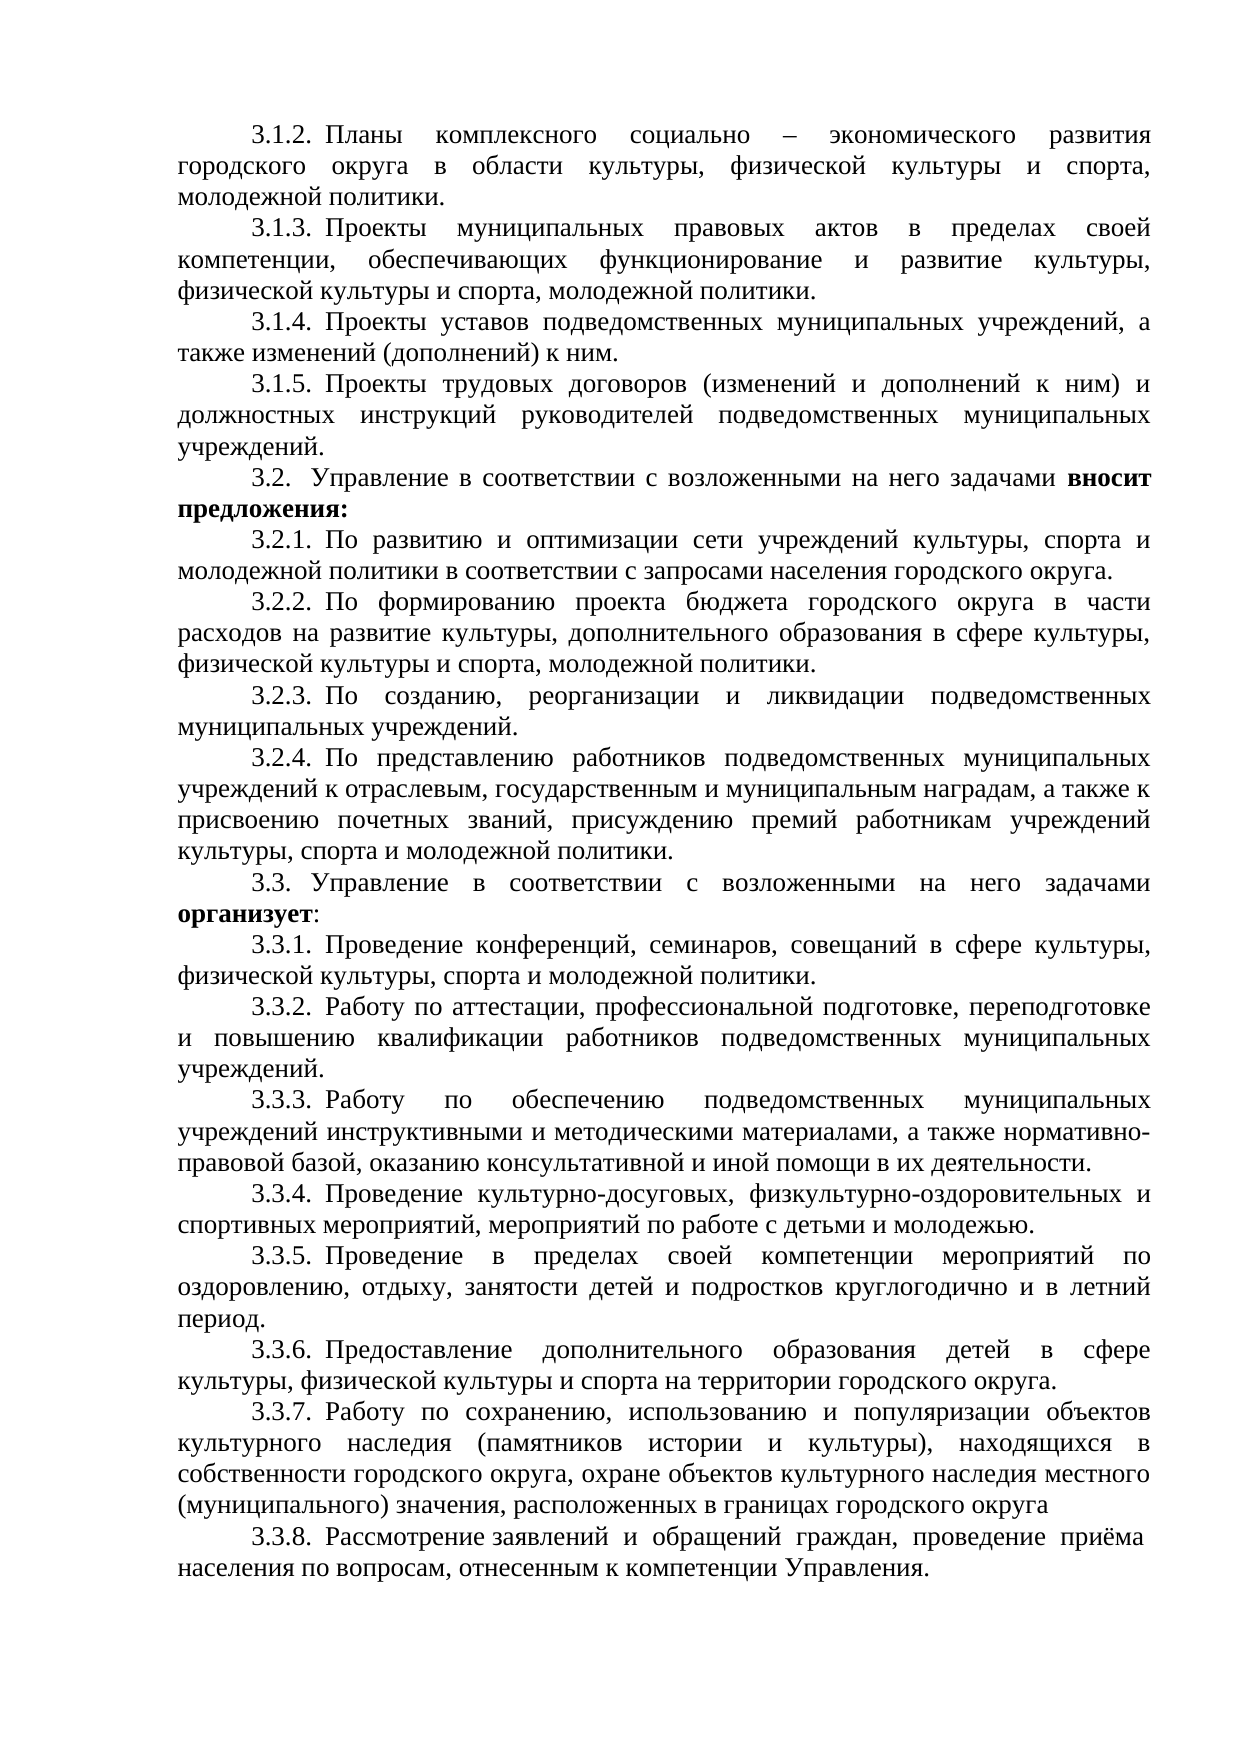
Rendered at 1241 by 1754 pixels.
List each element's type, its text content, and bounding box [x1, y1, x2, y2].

list По созданию, реорганизации и ликвидации подведомственных муниципальных учреждений. [177, 679, 1152, 741]
list Проекты трудовых договоров (изменений и дополнений к ним) и должностных инструкций руководителей подведомственных муниципальных учреждений. [177, 367, 1152, 461]
list Проведение конференций, семинаров, совещаний в сфере культуры, физической культуры, спорта и молодежной политики. [177, 928, 1152, 990]
list По развитию и оптимизации сети учреждений культуры, спорта и молодежной политики в соответствии с запросами населения городского округа. [177, 523, 1152, 585]
list Управление в соответствии с возложенными на него задачами организует: [177, 866, 1152, 928]
list По формированию проекта бюджета городского округа в части расходов на развитие культуры, дополнительного образования в сфере культуры, физической культуры и спорта, молодежной политики. [177, 585, 1152, 679]
list Управление в соответствии с возложенными на него задачами вносит предложения: [177, 461, 1152, 523]
list По представлению работников подведомственных муниципальных учреждений к отраслевым, государственным и муниципальным наградам, а также к присвоению почетных званий, присуждению премий работникам учреждений культуры, спорта и молодежной политики. [177, 741, 1152, 866]
list Работу по сохранению, использованию и популяризации объектов культурного наследия (памятников истории и культуры), находящихся в собственности городского округа, охране объектов культурного наследия местного (муниципального) значения, расположенных в границах городского округа [177, 1395, 1152, 1520]
list Планы комплексного социально – экономического развития городского округа в области культуры, физической культуры и спорта, молодежной политики. [177, 118, 1152, 212]
list Работу по аттестации, профессиональной подготовке, переподготовке и повышению квалификации работников подведомственных муниципальных учреждений. [177, 990, 1152, 1084]
list Предоставление дополнительного образования детей в сфере культуры, физической культуры и спорта на территории городского округа. [177, 1333, 1152, 1395]
list Рассмотрение заявлений и обращений граждан, проведение приёма населения по вопросам, отнесенным к компетенции Управления. [177, 1520, 1152, 1582]
list Проведение в пределах своей компетенции мероприятий по оздоровлению, отдыху, занятости детей и подростков круглогодично и в летний период. [177, 1239, 1152, 1333]
list Работу по обеспечению подведомственных муниципальных учреждений инструктивными и методическими материалами, а также нормативно-правовой базой, оказанию консультативной и иной помощи в их деятельности. [177, 1084, 1152, 1177]
list Проекты муниципальных правовых актов в пределах своей компетенции, обеспечивающих функционирование и развитие культуры, физической культуры и спорта, молодежной политики. [177, 212, 1152, 305]
list Проведение культурно-досуговых, физкультурно-оздоровительных и спортивных мероприятий, мероприятий по работе с детьми и молодежью. [177, 1177, 1152, 1239]
list Проекты уставов подведомственных муниципальных учреждений, а также изменений (дополнений) к ним. [177, 305, 1152, 367]
